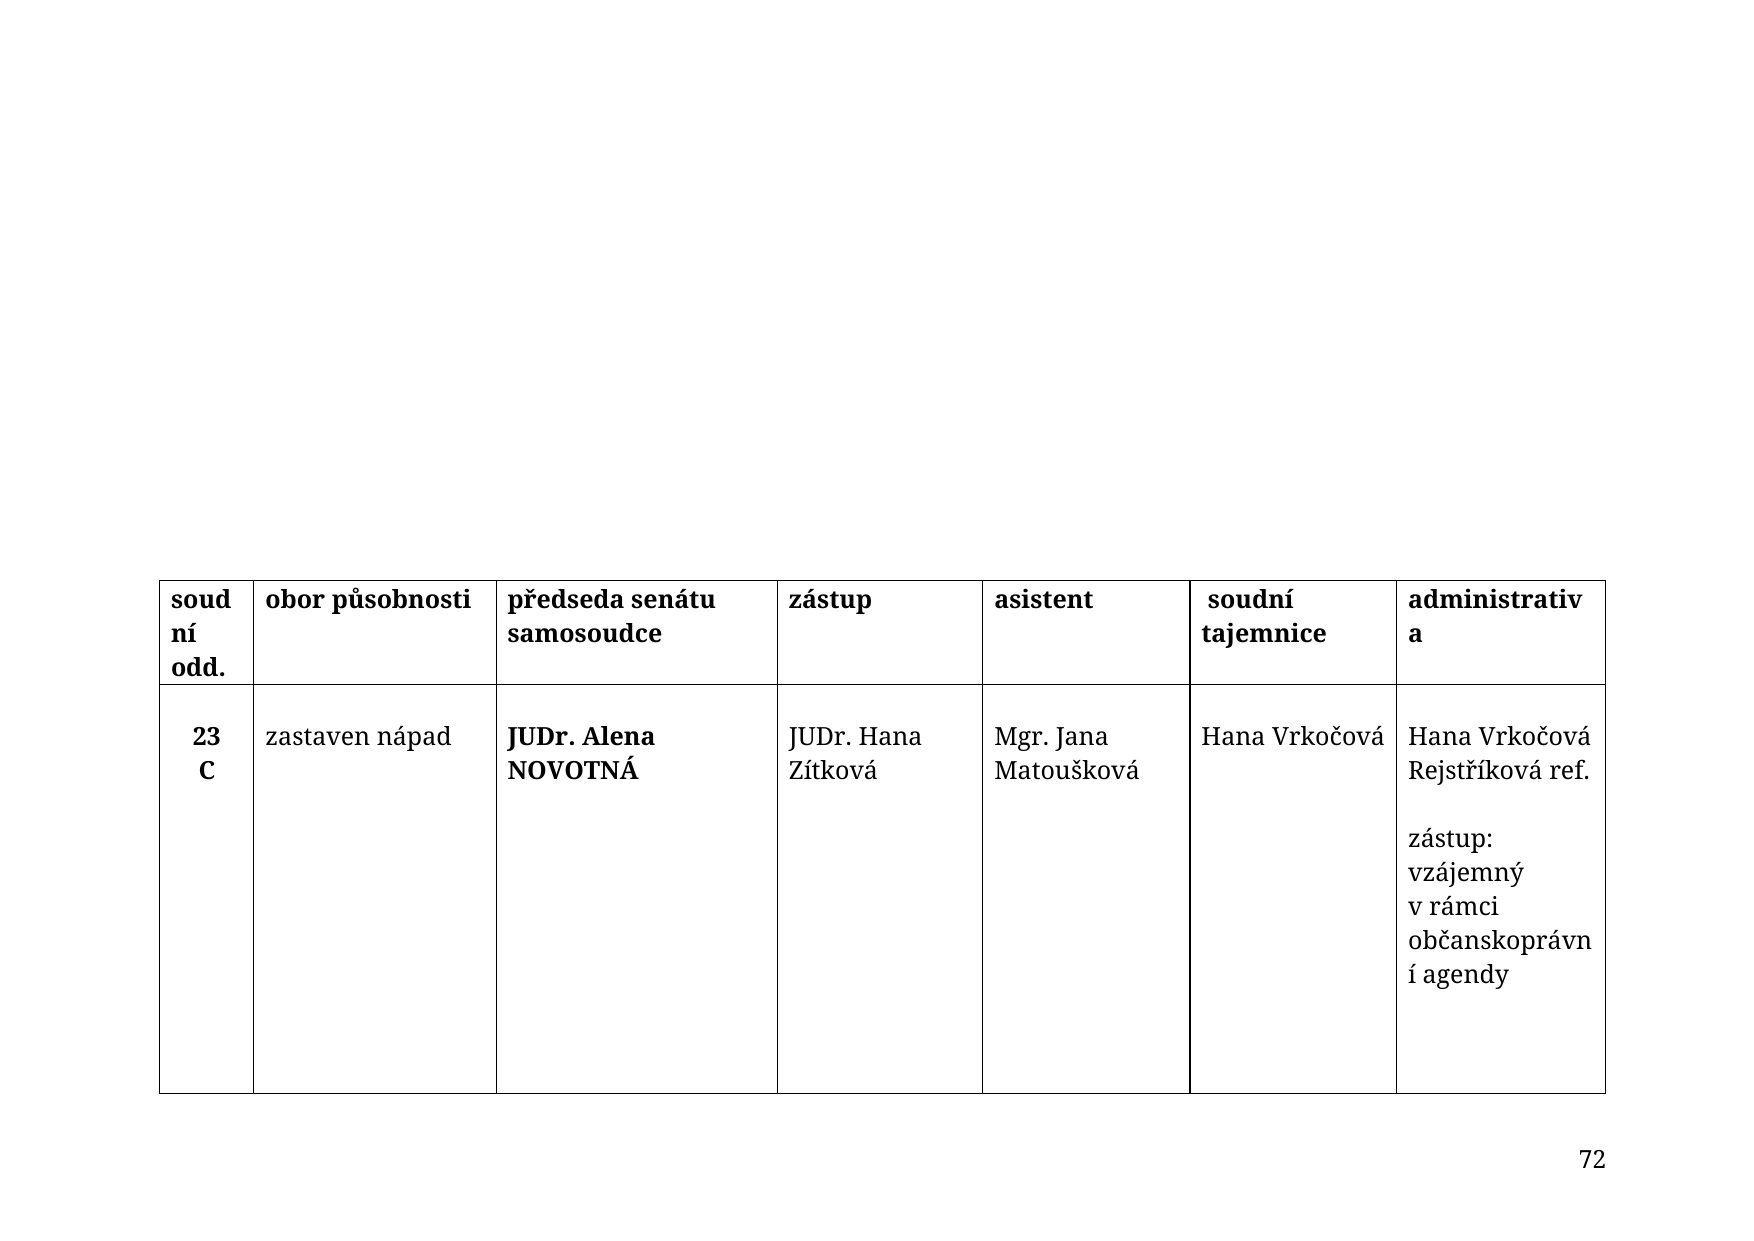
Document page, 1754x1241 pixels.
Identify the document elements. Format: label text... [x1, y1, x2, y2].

table_cell JUDr. Alena NOVOTNÁ [497, 685, 777, 1093]
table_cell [983, 685, 1189, 1093]
table_cell JUDr. Hana Zítková [778, 685, 982, 1093]
table_header soudní tajemnice [1191, 581, 1396, 683]
table_header asistent [983, 581, 1189, 683]
table_header zástup [778, 581, 982, 683]
table_header předseda senátu samosoudce [497, 581, 777, 683]
table_header soudní odd. [160, 581, 253, 683]
table_header administrativa [1397, 581, 1605, 683]
table_cell Hana Vrkočová [1191, 685, 1396, 1093]
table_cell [1397, 685, 1605, 1093]
table_cell 23 C [160, 685, 253, 1093]
table_header obor působnosti [254, 581, 496, 683]
table_cell zastaven nápad [254, 685, 496, 1093]
